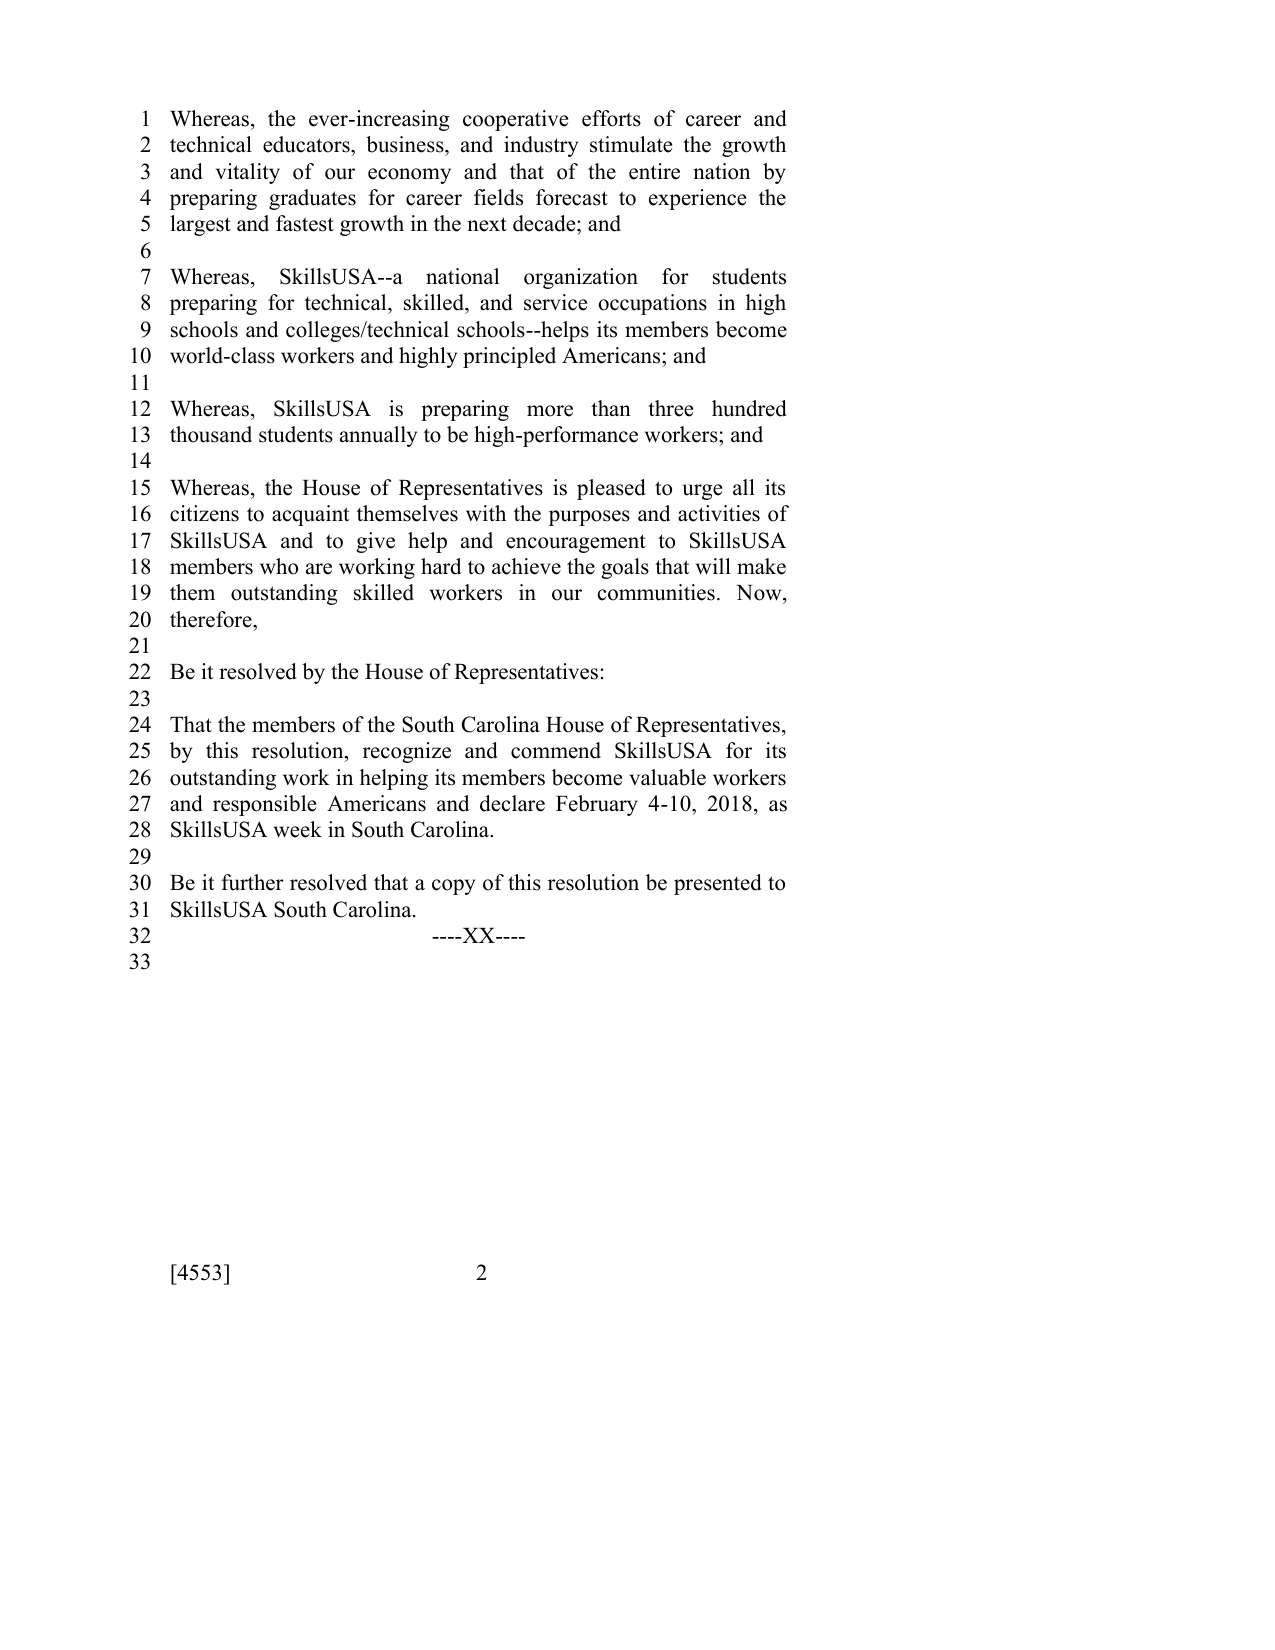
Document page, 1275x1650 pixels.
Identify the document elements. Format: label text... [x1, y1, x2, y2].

text That the members of the South Carolina House of Representatives, by this resolution, recognize and commend SkillsUSA for its outstanding work in helping its members become valuable workers and responsible Americans and declare February 4-10, 2018, as SkillsUSA week in South Carolina. [169, 711, 787, 843]
text Be it resolved by the House of Representatives: [169, 658, 787, 685]
text Be it further resolved that a copy of this resolution be presented to SkillsUSA South Carolina. [169, 869, 787, 922]
text Whereas, SkillsUSA--a national organization for students preparing for technical, skilled, and service occupations in high schools and colleges/technical schools--helps its members become world-class workers and highly principled Americans; and [169, 263, 787, 368]
text Whereas, SkillsUSA is preparing more than three hundred thousand students annually to be high-performance workers; and [169, 395, 787, 448]
text Whereas, the House of Representatives is pleased to urge all its citizens to acquaint themselves with the purposes and activities of SkillsUSA and to give help and encouragement to SkillsUSA members who are working hard to achieve the goals that will make them outstanding skilled workers in our communities. Now, therefore, [169, 474, 787, 632]
text Whereas, the ever-increasing cooperative efforts of career and technical educators, business, and industry stimulate the growth and vitality of our economy and that of the entire nation by preparing graduates for career fields forecast to experience the largest and fastest growth in the next decade; and [169, 105, 787, 237]
text ----XX---- [169, 922, 787, 948]
